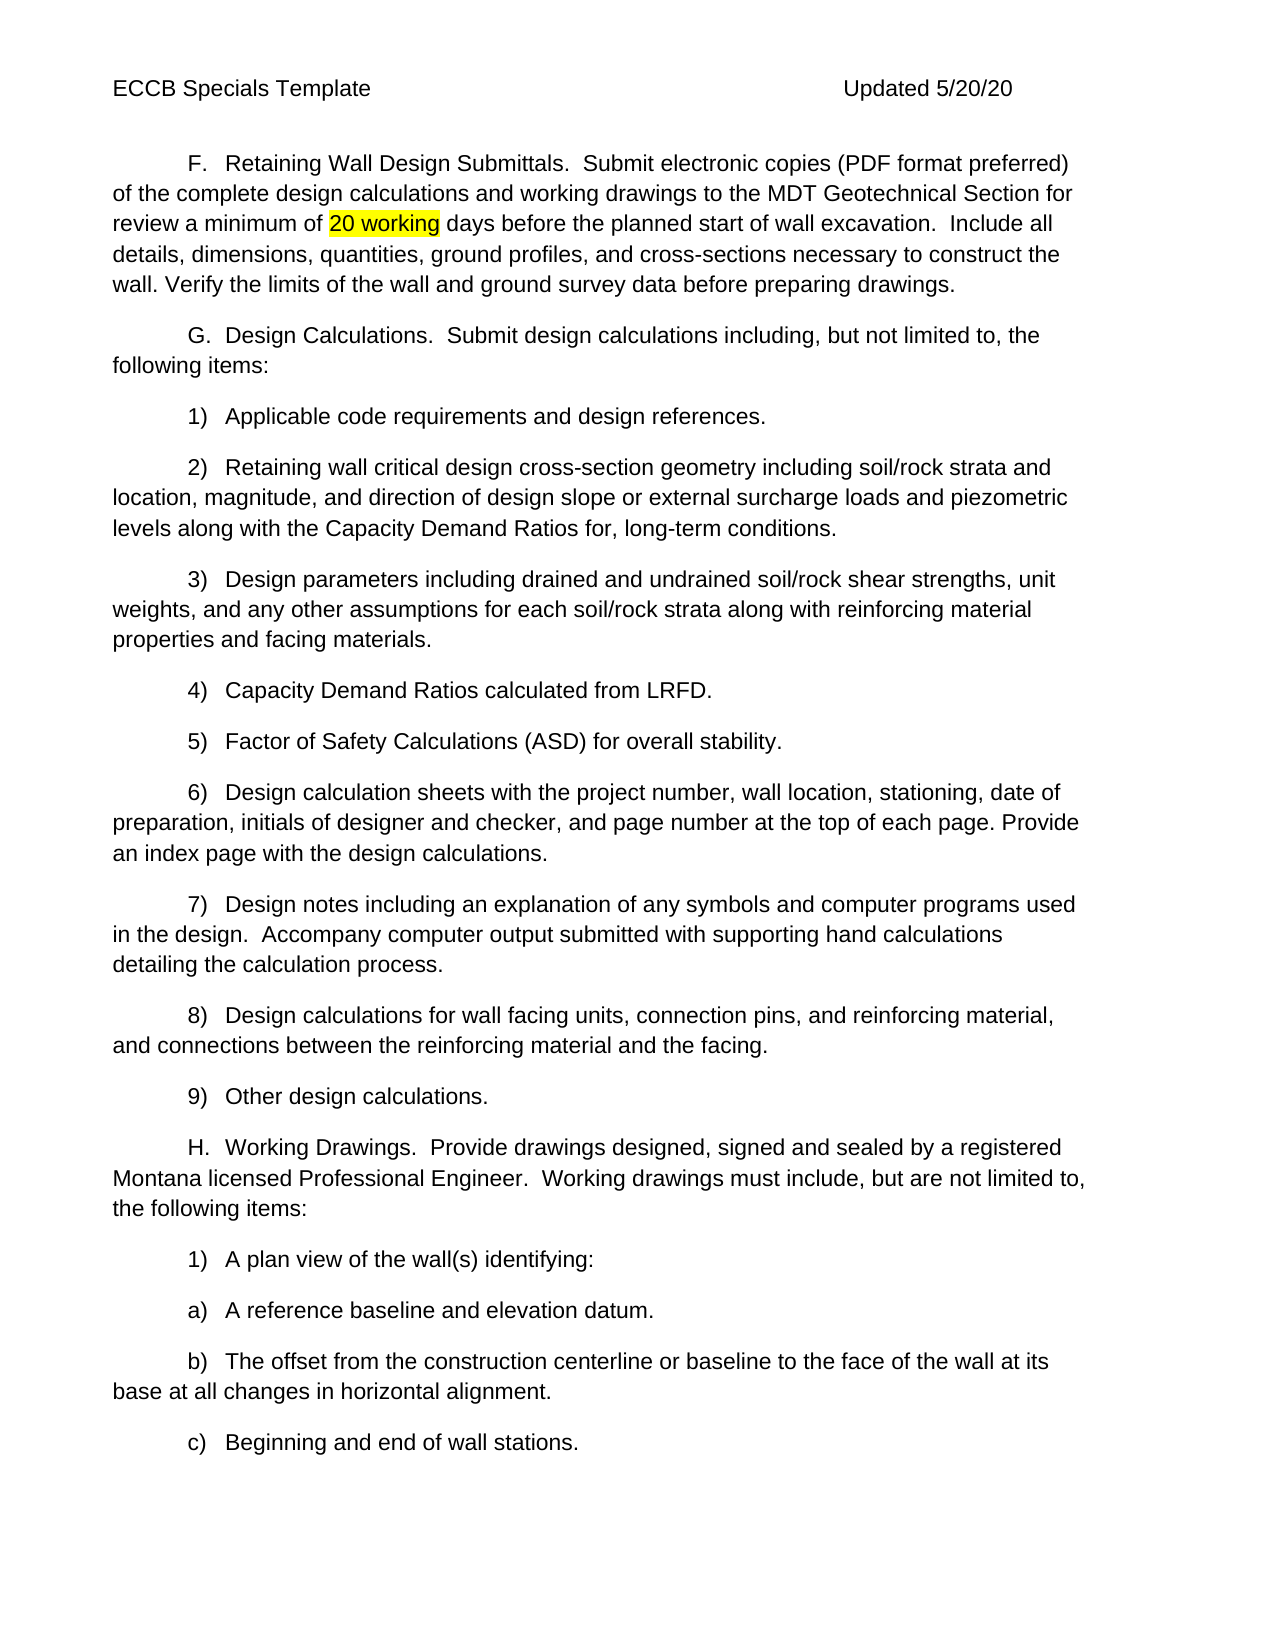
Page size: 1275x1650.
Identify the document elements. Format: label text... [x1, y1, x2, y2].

text Design calculation sheets with the project number, wall location, stationing, date of preparation, initials of designer and checker, and page number at the top of each page. Provide an index page with the design calculations. [112, 779, 1087, 866]
text The offset from the construction centerline or baseline to the face of the wall at its base at all changes in horizontal alignment. [112, 1348, 1087, 1404]
text Design parameters including drained and undrained soil/rock shear strengths, unit weights, and any other assumptions for each soil/rock strata along with reinforcing material properties and facing materials. [112, 566, 1087, 652]
text Retaining Wall Design Submittals. Submit electronic copies (PDF format preferred) of the complete design calculations and working drawings to the MDT Geotechnical Section for review a minimum of 20 working days before the planned start of wall excavation. Include all details, dimensions, quantities, ground profiles, and cross-sections necessary to construct the wall. Verify the limits of the wall and ground survey data before preparing drawings. [112, 150, 1087, 297]
text Design notes including an explanation of any symbols and computer programs used in the design. Accompany computer output submitted with supporting hand calculations detailing the calculation process. [112, 891, 1087, 977]
text Design Calculations. Submit design calculations including, but not limited to, the following items: [112, 322, 1087, 378]
text Other design calculations. [112, 1083, 1087, 1110]
text Capacity Demand Ratios calculated from LRFD. [112, 677, 1087, 703]
text Factor of Safety Calculations (ASD) for overall stability. [112, 728, 1087, 754]
text Retaining wall critical design cross-section geometry including soil/rock strata and location, magnitude, and direction of design slope or external surcharge loads and piezometric levels along with the Capacity Demand Ratios for, long-term conditions. [112, 454, 1087, 541]
text A plan view of the wall(s) identifying: [112, 1246, 1087, 1272]
text Design calculations for wall facing units, connection pins, and reinforcing material, and connections between the reinforcing material and the facing. [112, 1002, 1087, 1059]
text Applicable code requirements and design references. [112, 403, 1087, 429]
text Beginning and end of wall stations. [112, 1429, 1087, 1456]
text A reference baseline and elevation datum. [112, 1297, 1087, 1323]
text Working Drawings. Provide drawings designed, signed and sealed by a registered Montana licensed Professional Engineer. Working drawings must include, but are not limited to, the following items: [112, 1134, 1087, 1221]
